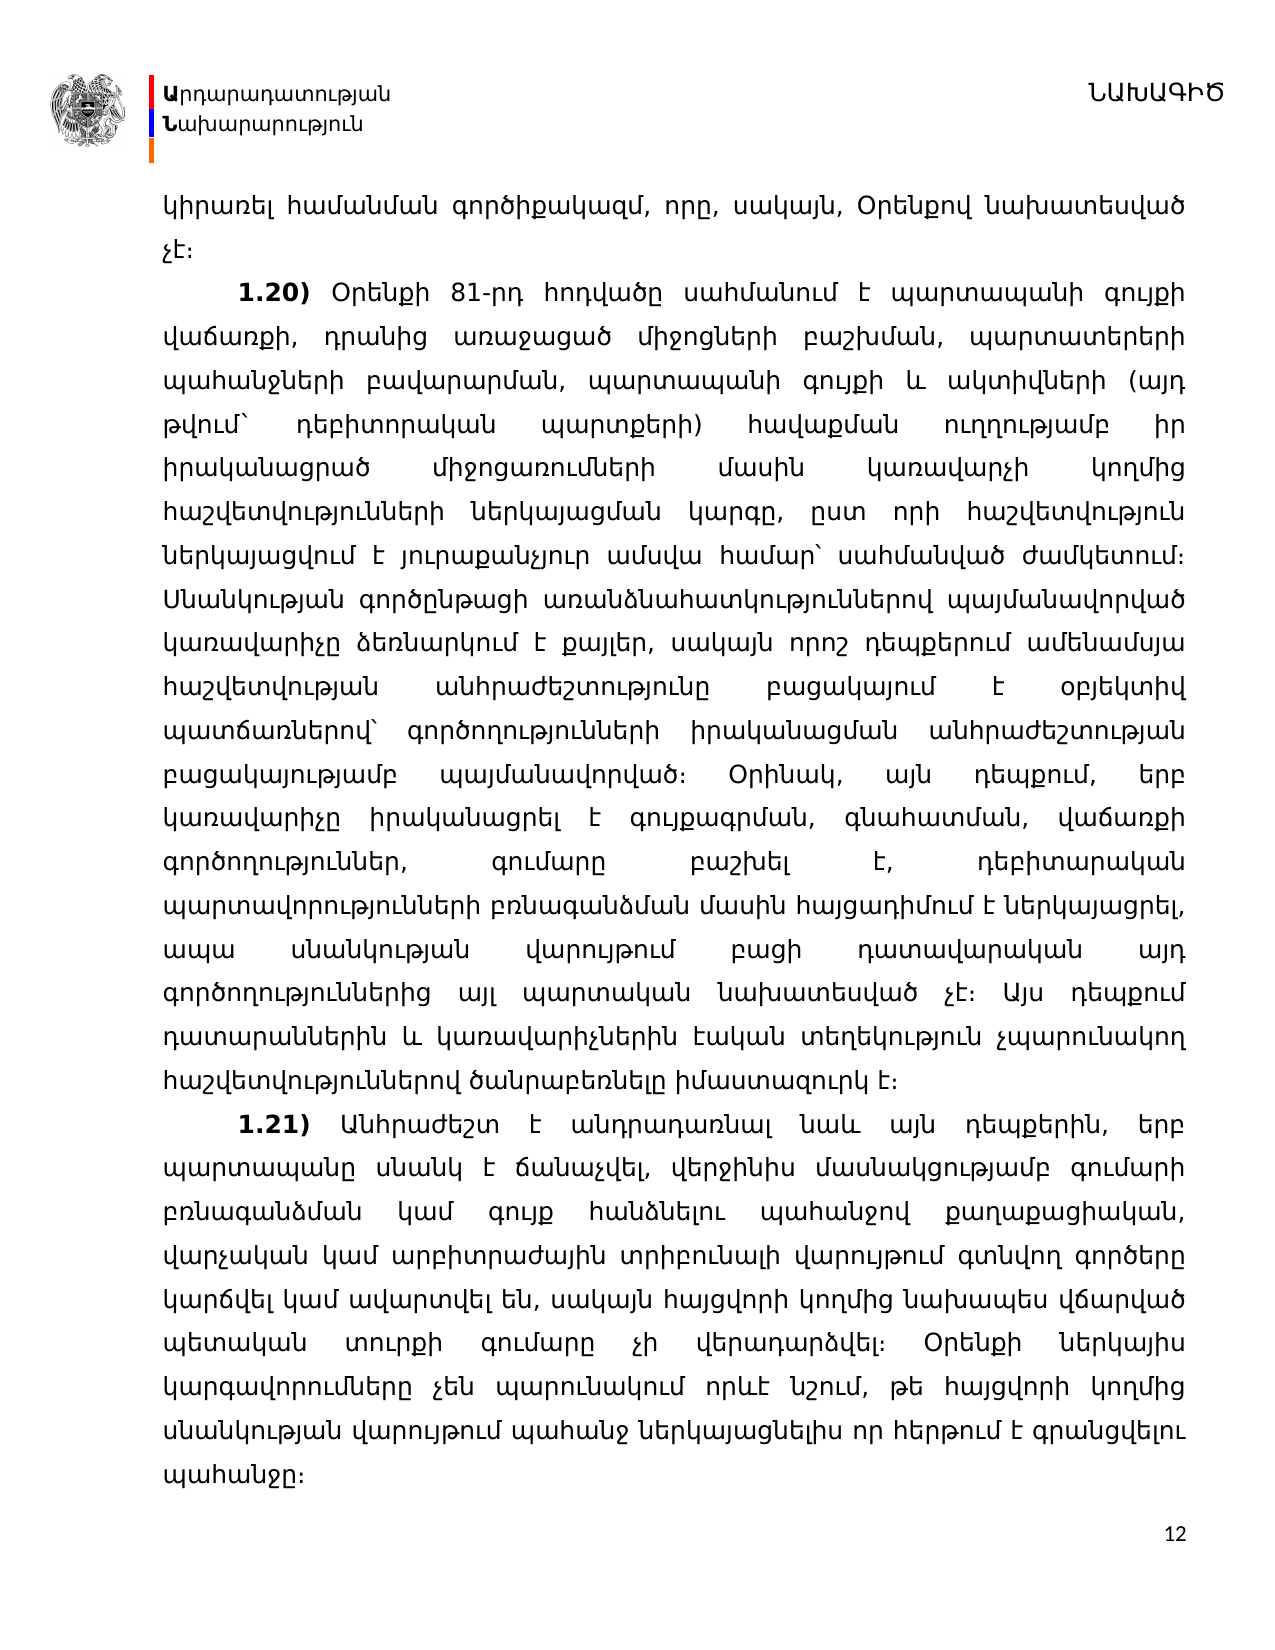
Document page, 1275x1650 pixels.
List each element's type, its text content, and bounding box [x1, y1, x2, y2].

text 1.20) Օրենքի 81-րդ հոդվածը սահմանում է պարտապանի գույքի վաճառքի, դրանից առաջացած միջոցների բաշխման, պարտատերերի պահանջների բավարարման, պարտապանի գույքի և ակտիվների (այդ թվում` դեբիտորական պարտքերի) հավաքման ուղղությամբ իր իրականացրած միջոցառումների մասին կառավարչի կողմից հաշվետվությունների ներկայացման կարգը, ըստ որի հաշվետվություն ներկայացվում է յուրաքանչյուր ամսվա համար՝ սահմանված ժամկետում։ Սնանկության գործընթացի առանձնահատկություններով պայմանավորված կառավարիչը ձեռնարկում է քայլեր, սակայն որոշ դեպքերում ամենամսյա հաշվետվության անհրաժեշտությունը բացակայում է օբյեկտիվ պատճառներով՝ գործողությունների իրականացման անհրաժեշտության բացակայությամբ պայմանավորված։ Օրինակ, այն դեպքում, երբ կառավարիչը իրականացրել է գույքագրման, գնահատման, վաճառքի գործողություններ, գումարը բաշխել է, դեբիտարական պարտավորությունների բռնագանձման մասին հայցադիմում է ներկայացրել, ապա սնանկության վարույթում բացի դատավարական այդ գործողություններից այլ պարտական նախատեսված չէ։ Այս դեպքում դատարաններին և կառավարիչներին էական տեղեկություն չպարունակող հաշվետվություններով ծանրաբեռնելը իմաստազուրկ է։ [162, 278, 1186, 1095]
text 1.21) Անհրաժեշտ է անդրադառնալ նաև այն դեպքերին, երբ պարտապանը սնանկ է ճանաչվել, վերջինիս մասնակցությամբ գումարի բռնագանձման կամ գույք հանձնելու պահանջով քաղաքացիական, վարչական կամ արբիտրաժային տրիբունալի վարույթում գտնվող գործերը կարճվել կամ ավարտվել են, սակայն հայցվորի կողմից նախապես վճարված պետական տուրքի գումարը չի վերադարձվել։ Օրենքի ներկայիս կարգավորումները չեն պարունակում որևէ նշում, թե հայցվորի կողմից սնանկության վարույթում պահանջ ներկայացնելիս որ հերթում է գրանցվելու պահանջը։ [162, 1110, 1186, 1489]
picture [50, 73, 126, 147]
